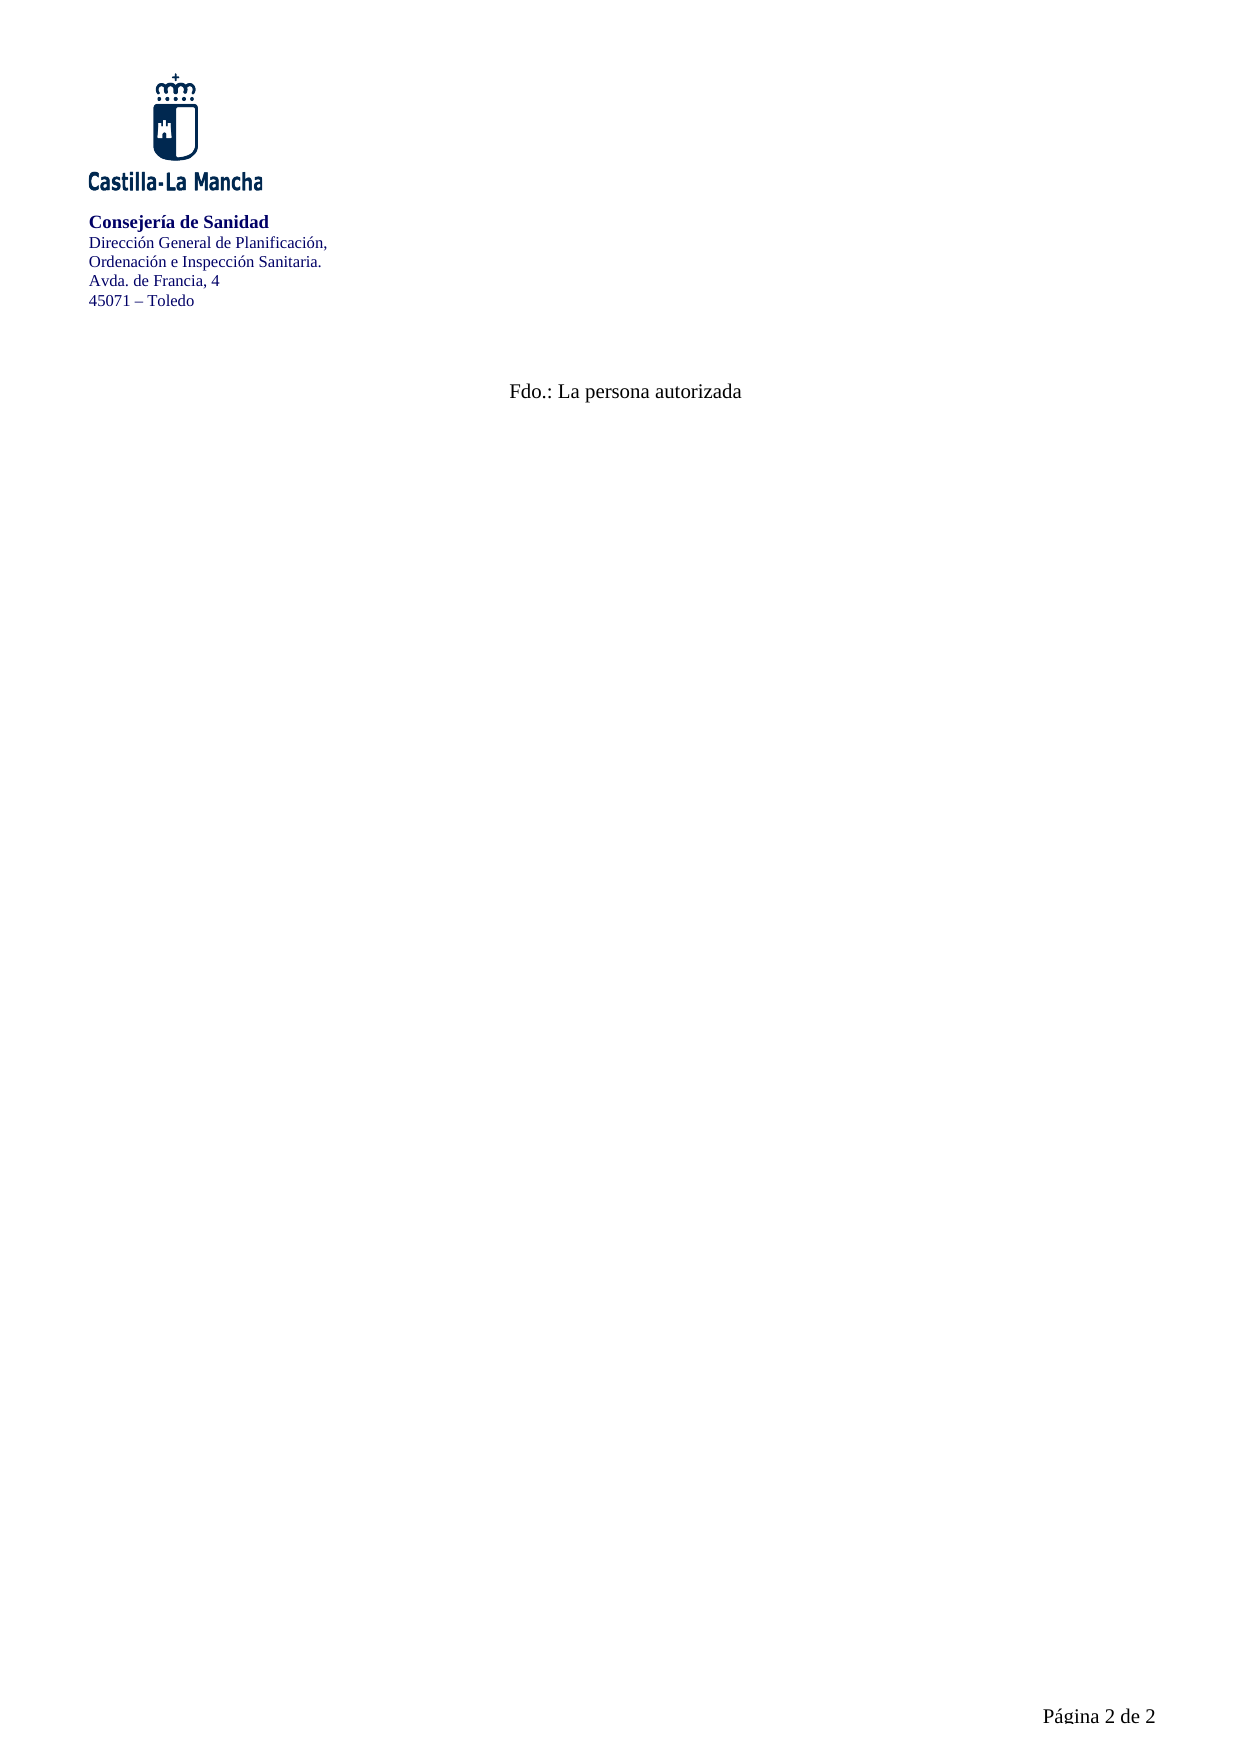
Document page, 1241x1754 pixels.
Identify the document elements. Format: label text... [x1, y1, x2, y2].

text Fdo.: La persona autorizada [89, 379, 1162, 403]
picture [88, 73, 263, 191]
